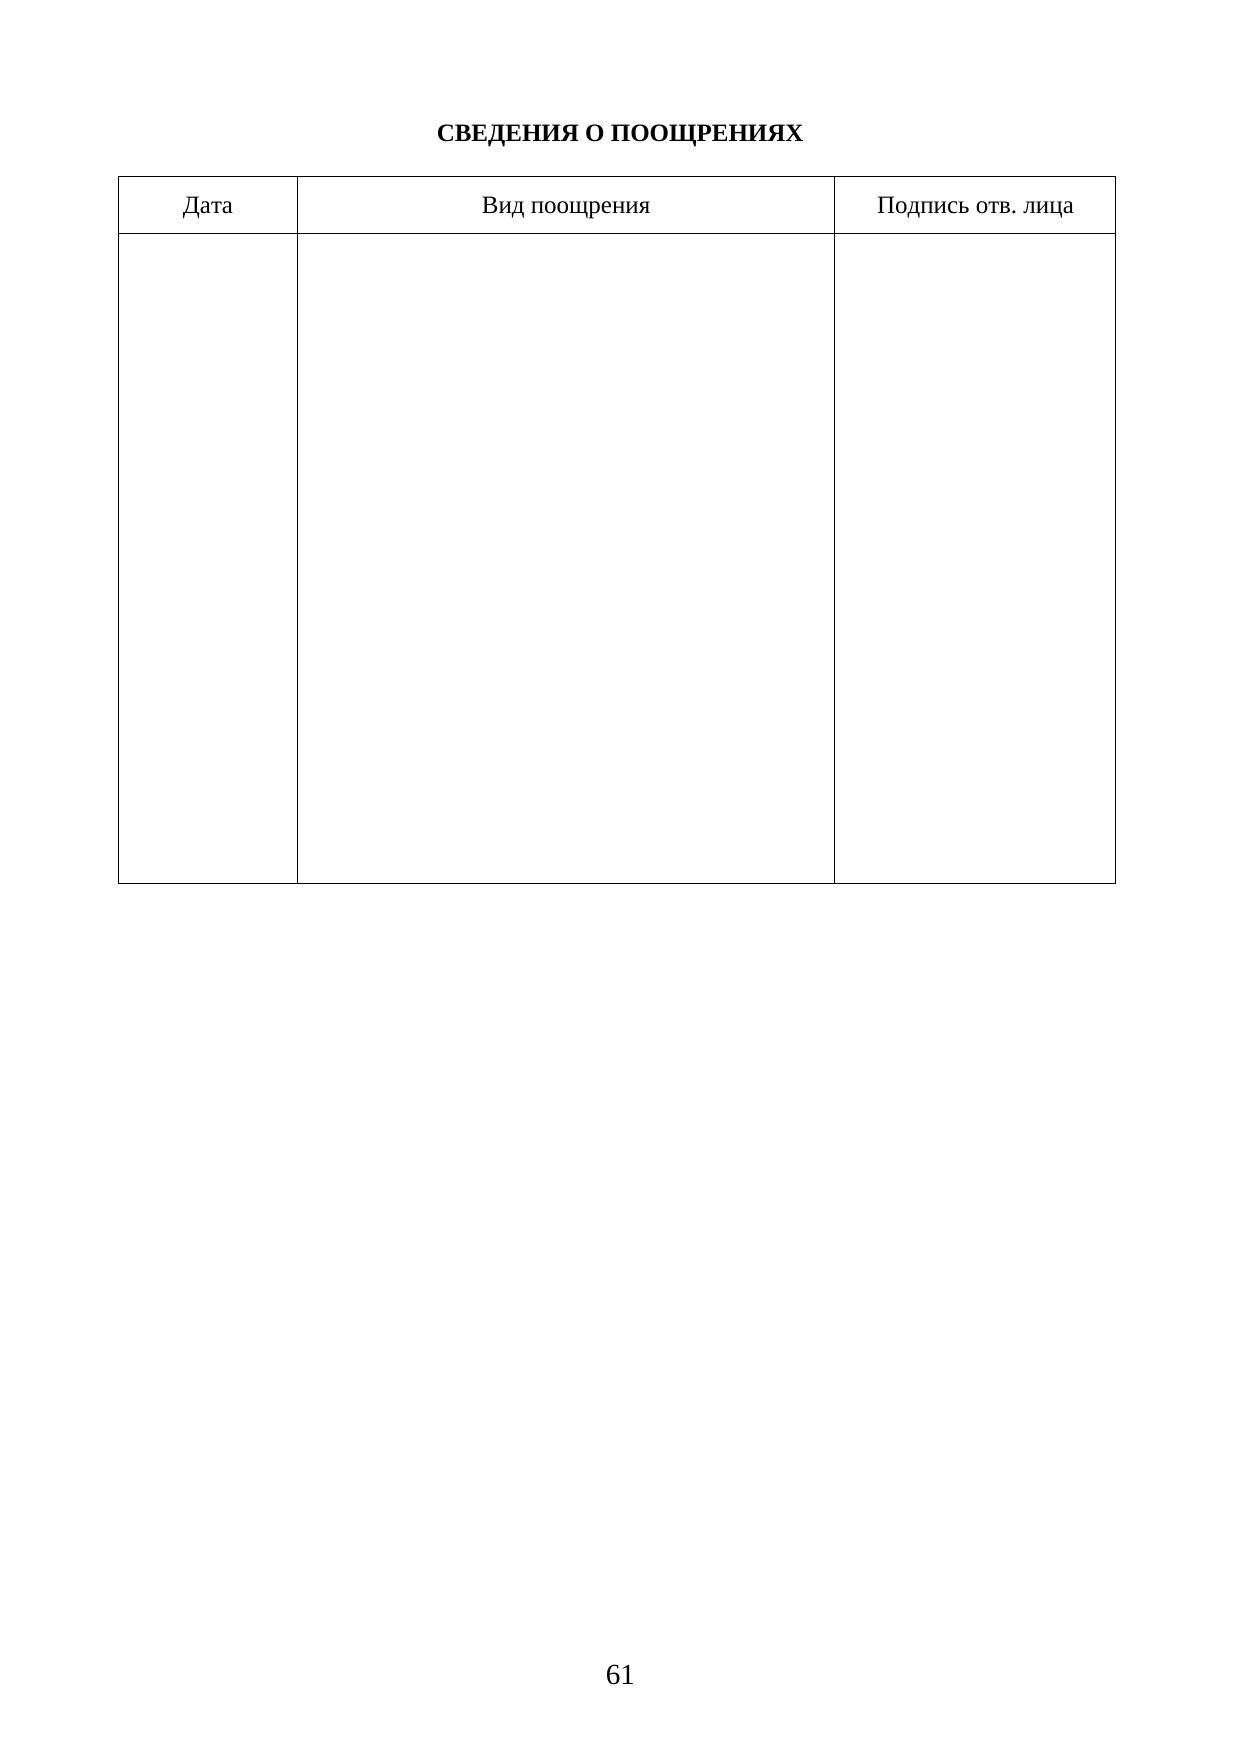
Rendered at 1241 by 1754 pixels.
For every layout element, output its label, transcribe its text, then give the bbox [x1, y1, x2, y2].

table_header Подпись отв. лица [835, 177, 1115, 233]
table_cell [298, 234, 834, 882]
text СВЕДЕНИЯ О ПООЩРЕНИЯХ [118, 118, 1122, 147]
table_header Дата [119, 177, 297, 233]
table_cell [119, 234, 297, 882]
table_header Вид поощрения [298, 177, 834, 233]
table_cell [835, 234, 1115, 882]
